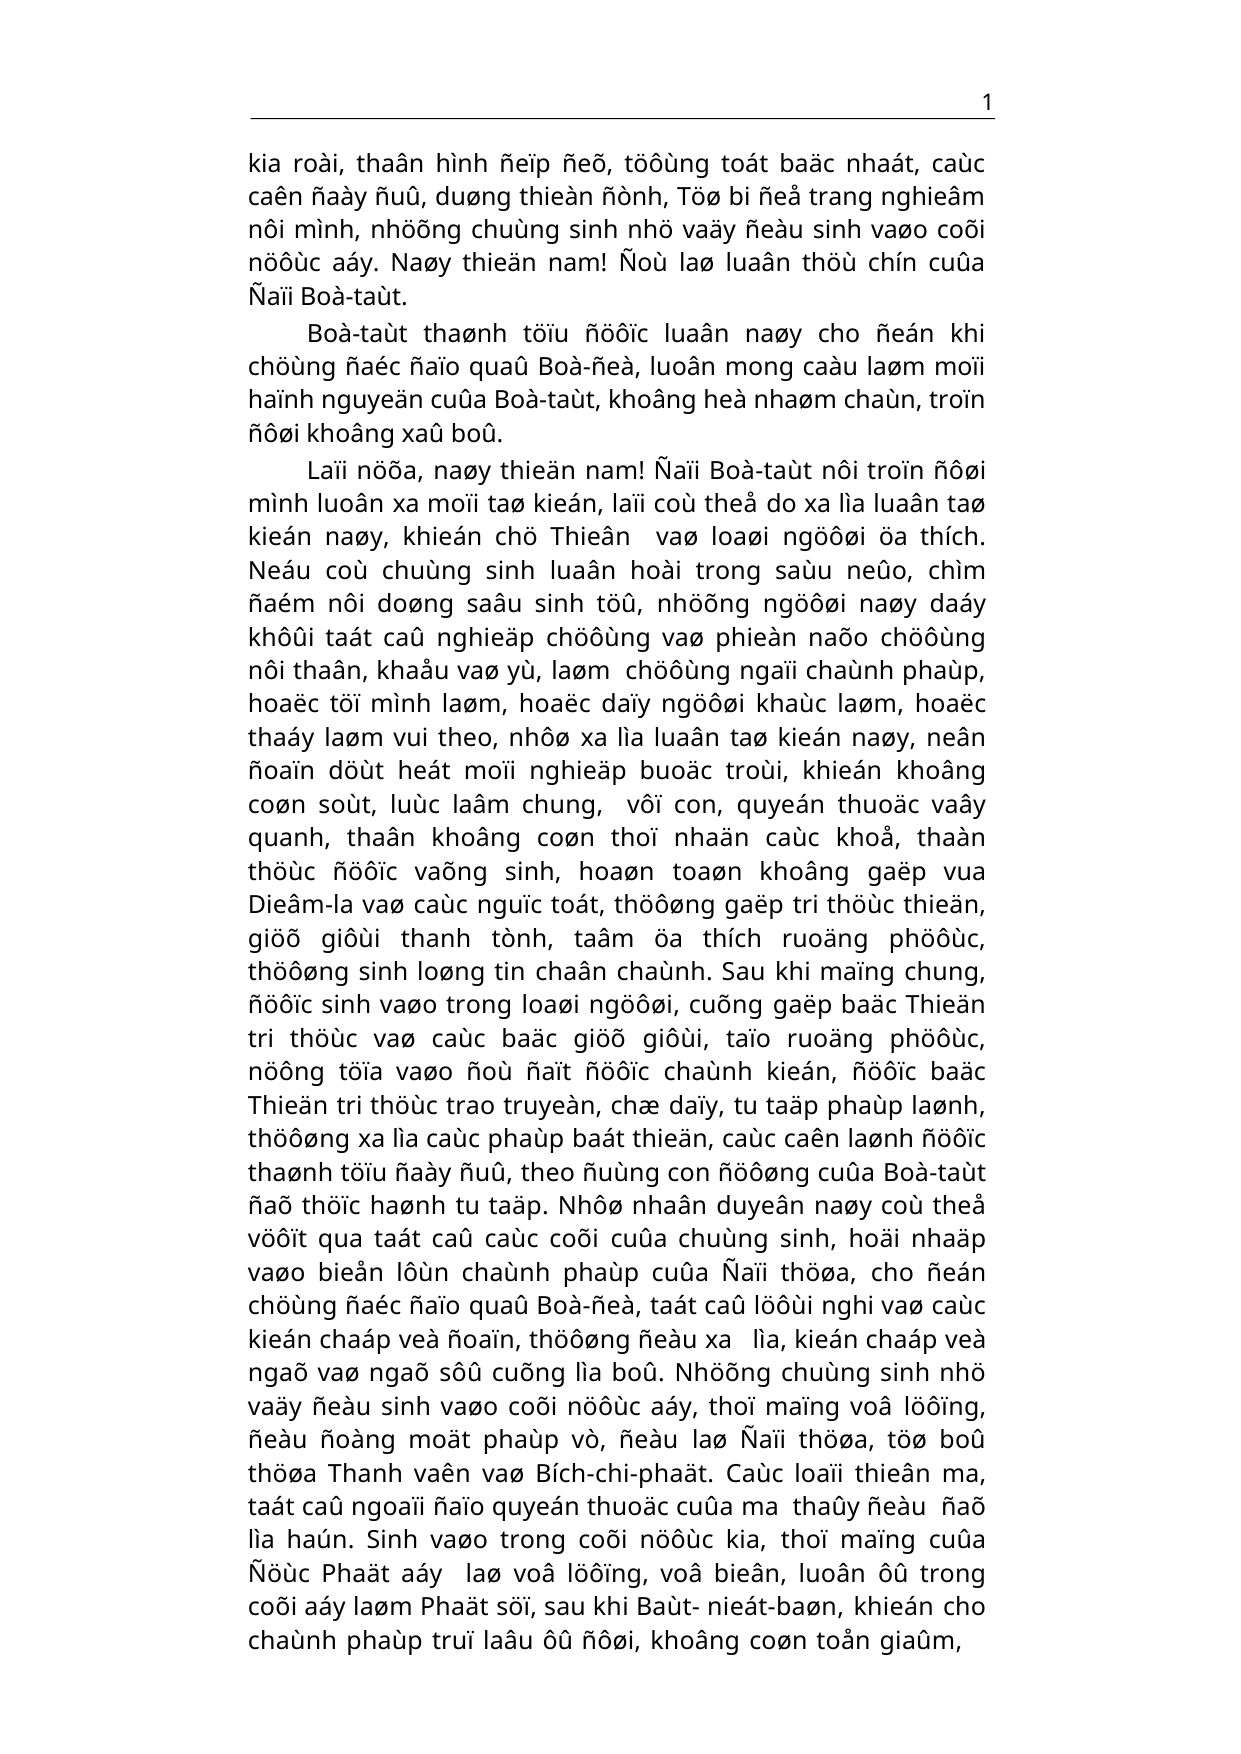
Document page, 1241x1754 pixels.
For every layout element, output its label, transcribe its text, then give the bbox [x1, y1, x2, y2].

text Boà-taùt thaønh töïu ñöôïc luaân naøy cho ñeán khi chöùng ñaéc ñaïo quaû Boà-ñeà, luoân mong caàu laøm moïi haïnh nguyeän cuûa Boà-taùt, khoâng heà nhaøm chaùn, troïn ñôøi khoâng xaû boû. [248, 316, 986, 449]
text Laïi nöõa, naøy thieän nam! Ñaïi Boà-taùt nôi troïn ñôøi mình luoân xa moïi taø kieán, laïi coù theå do xa lìa luaân taø kieán naøy, khieán chö Thieân vaø loaøi ngöôøi öa thích. Neáu coù chuùng sinh luaân hoài trong saùu neûo, chìm ñaém nôi doøng saâu sinh töû, nhöõng ngöôøi naøy daáy khôûi taát caû nghieäp chöôùng vaø phieàn naõo chöôùng nôi thaân, khaåu vaø yù, laøm chöôùng ngaïi chaùnh phaùp, hoaëc töï mình laøm, hoaëc daïy ngöôøi khaùc laøm, hoaëc thaáy laøm vui theo, nhôø xa lìa luaân taø kieán naøy, neân ñoaïn döùt heát moïi nghieäp buoäc troùi, khieán khoâng coøn soùt, luùc laâm chung, vôï con, quyeán thuoäc vaây quanh, thaân khoâng coøn thoï nhaän caùc khoå, thaàn thöùc ñöôïc vaõng sinh, hoaøn toaøn khoâng gaëp vua Dieâm-la vaø caùc nguïc toát, thöôøng gaëp tri thöùc thieän, giöõ giôùi thanh tònh, taâm öa thích ruoäng phöôùc, thöôøng sinh loøng tin chaân chaùnh. Sau khi maïng chung, ñöôïc sinh vaøo trong loaøi ngöôøi, cuõng gaëp baäc Thieän tri thöùc vaø caùc baäc giöõ giôùi, taïo ruoäng phöôùc, nöông töïa vaøo ñoù ñaït ñöôïc chaùnh kieán, ñöôïc baäc Thieän tri thöùc trao truyeàn, chæ daïy, tu taäp phaùp laønh, thöôøng xa lìa caùc phaùp baát thieän, caùc caên laønh ñöôïc thaønh töïu ñaày ñuû, theo ñuùng con ñöôøng cuûa Boà-taùt ñaõ thöïc haønh tu taäp. Nhôø nhaân duyeân naøy coù theå vöôït qua taát caû caùc coõi cuûa chuùng sinh, hoäi nhaäp vaøo bieån lôùn chaùnh phaùp cuûa Ñaïi thöøa, cho ñeán chöùng ñaéc ñaïo quaû Boà-ñeà, taát caû löôùi nghi vaø caùc kieán chaáp veà ñoaïn, thöôøng ñeàu xa lìa, kieán chaáp veà ngaõ vaø ngaõ sôû cuõng lìa boû. Nhöõng chuùng sinh nhö vaäy ñeàu sinh vaøo coõi nöôùc aáy, thoï maïng voâ löôïng, ñeàu ñoàng moät phaùp vò, ñeàu laø Ñaïi thöøa, töø boû thöøa Thanh vaên vaø Bích-chi-phaät. Caùc loaïi thieân ma, taát caû ngoaïi ñaïo quyeán thuoäc cuûa ma thaûy ñeàu ñaõ lìa haún. Sinh vaøo trong coõi nöôùc kia, thoï maïng cuûa Ñöùc Phaät aáy laø voâ löôïng, voâ bieân, luoân ôû trong coõi aáy laøm Phaät söï, sau khi Baùt- nieát-baøn, khieán cho chaùnh phaùp truï laâu ôû ñôøi, khoâng coøn toån giaûm, [248, 453, 986, 1656]
text kia roài, thaân hình ñeïp ñeõ, töôùng toát baäc nhaát, caùc caên ñaày ñuû, duøng thieàn ñònh, Töø bi ñeå trang nghieâm nôi mình, nhöõng chuùng sinh nhö vaäy ñeàu sinh vaøo coõi nöôùc aáy. Naøy thieän nam! Ñoù laø luaân thöù chín cuûa Ñaïi Boà-taùt. [248, 146, 986, 313]
